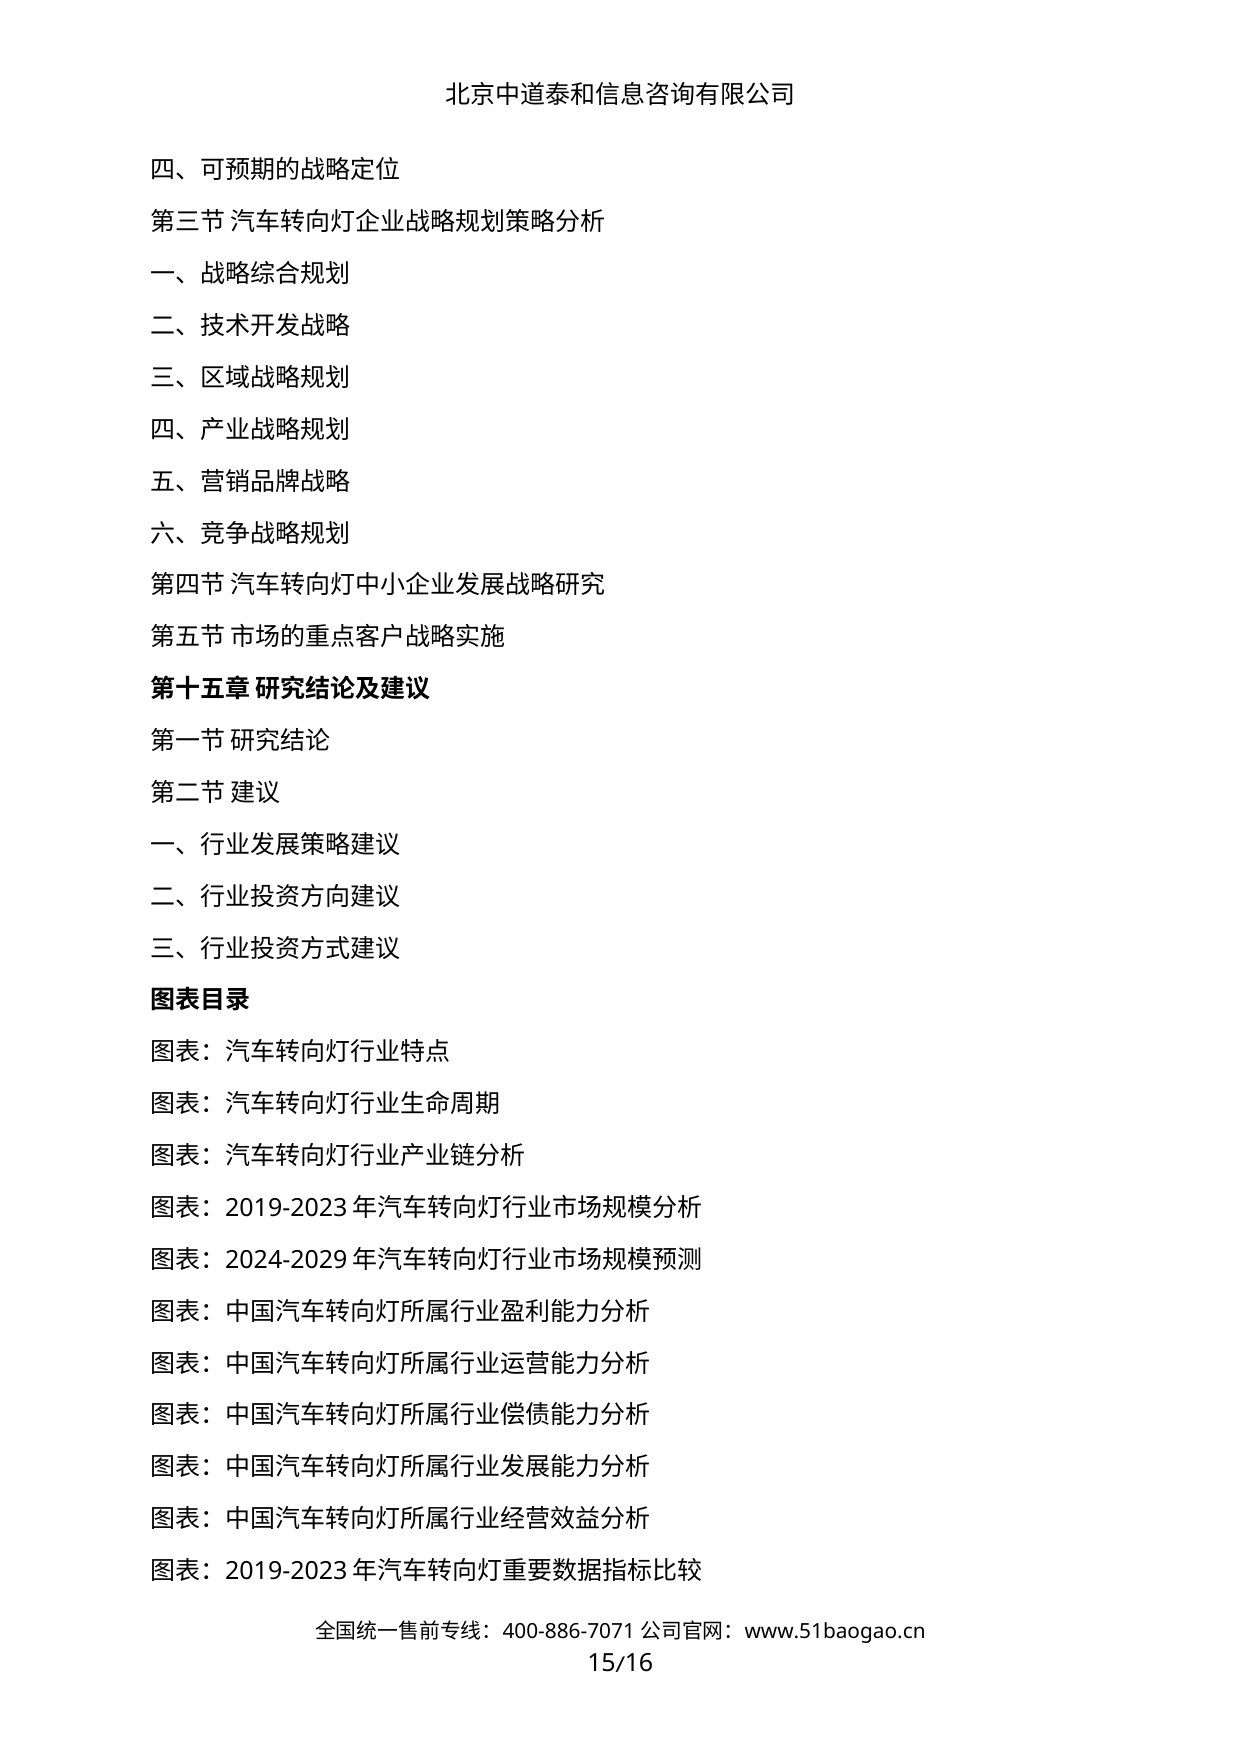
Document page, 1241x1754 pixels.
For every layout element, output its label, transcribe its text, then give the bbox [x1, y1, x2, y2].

text 图表：2019-2023年汽车转向灯重要数据指标比较 [150, 1551, 1090, 1587]
text 图表：汽车转向灯行业生命周期 [150, 1084, 1090, 1120]
text 三、行业投资方式建议 [150, 928, 1090, 964]
text 二、技术开发战略 [150, 306, 1090, 342]
text 第三节 汽车转向灯企业战略规划策略分析 [150, 202, 1090, 238]
text 五、营销品牌战略 [150, 461, 1090, 497]
text 图表目录 [150, 980, 1090, 1016]
text 六、竞争战略规划 [150, 513, 1090, 549]
text 第十五章 研究结论及建议 [150, 669, 1090, 705]
text 图表：中国汽车转向灯所属行业盈利能力分析 [150, 1291, 1090, 1327]
text 第二节 建议 [150, 772, 1090, 809]
text 二、行业投资方向建议 [150, 876, 1090, 912]
text 图表：汽车转向灯行业产业链分析 [150, 1136, 1090, 1172]
text 三、区域战略规划 [150, 357, 1090, 394]
text 图表：2019-2023年汽车转向灯行业市场规模分析 [150, 1187, 1090, 1224]
text 第一节 研究结论 [150, 721, 1090, 757]
text 图表：中国汽车转向灯所属行业运营能力分析 [150, 1343, 1090, 1379]
text 一、战略综合规划 [150, 254, 1090, 290]
text 四、产业战略规划 [150, 409, 1090, 446]
text 图表：汽车转向灯行业特点 [150, 1032, 1090, 1068]
text 图表：中国汽车转向灯所属行业发展能力分析 [150, 1447, 1090, 1483]
text 四、可预期的战略定位 [150, 150, 1090, 186]
text 图表：中国汽车转向灯所属行业经营效益分析 [150, 1499, 1090, 1535]
text 图表：2024-2029年汽车转向灯行业市场规模预测 [150, 1239, 1090, 1276]
text 第四节 汽车转向灯中小企业发展战略研究 [150, 565, 1090, 601]
text 图表：中国汽车转向灯所属行业偿债能力分析 [150, 1395, 1090, 1431]
text 第五节 市场的重点客户战略实施 [150, 617, 1090, 653]
text 一、行业发展策略建议 [150, 824, 1090, 861]
